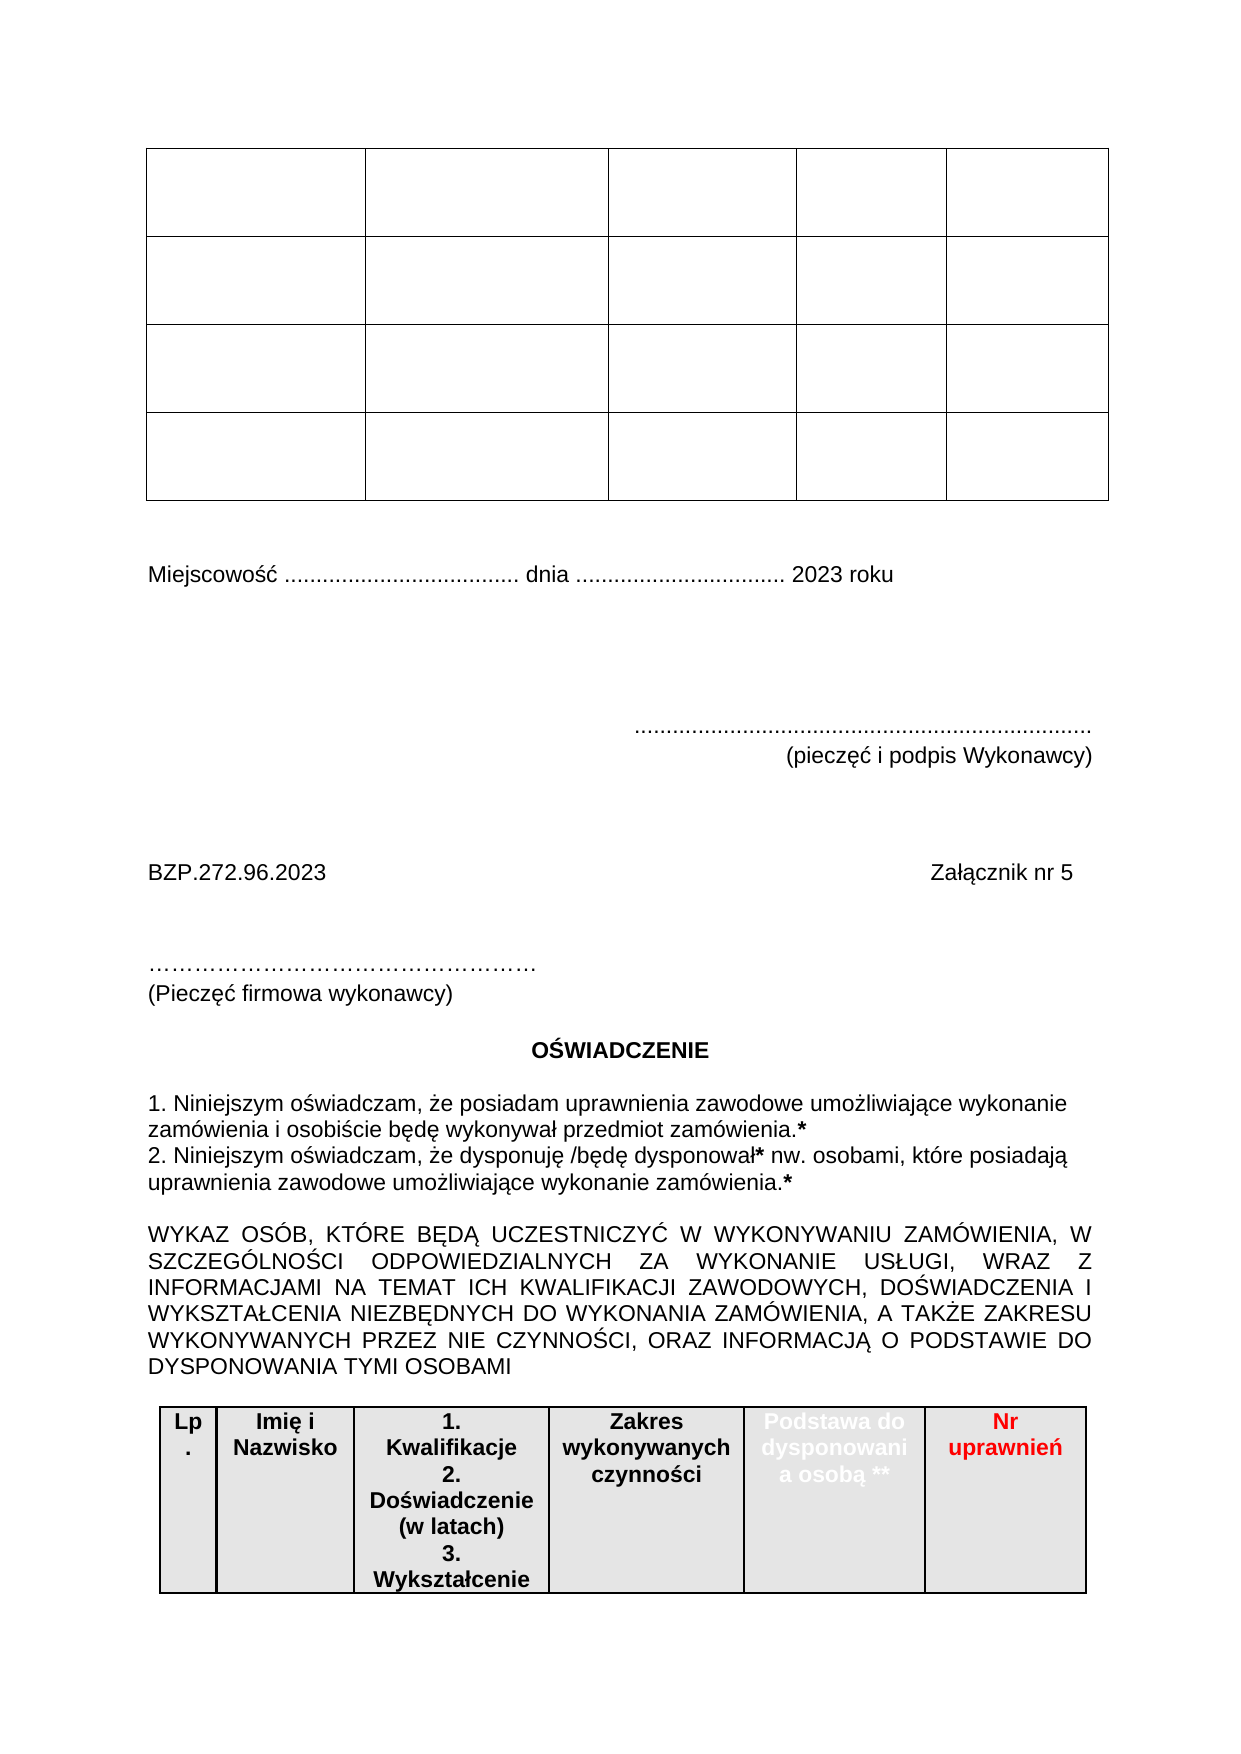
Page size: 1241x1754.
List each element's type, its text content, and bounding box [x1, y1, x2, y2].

text Miejscowość ..................................... dnia ................................. 2023 roku [148, 561, 1093, 587]
table_cell [797, 413, 946, 500]
table_cell [609, 413, 796, 500]
text (Pieczęć firmowa wykonawcy) [148, 980, 1093, 1007]
table_cell [797, 237, 946, 324]
text WYKAZ OSÓB, KTÓRE BĘDĄ UCZESTNICZYĆ W WYKONYWANIU ZAMÓWIENIA, W SZCZEGÓLNOŚCI ODPOWIEDZIALNYCH ZA WYKONANIE USŁUGI, WRAZ Z INFORMACJAMI NA TEMAT ICH KWALIFIKACJI ZAWODOWYCH, DOŚWIADCZENIA I WYKSZTAŁCENIA NIEZBĘDNYCH DO WYKONANIA ZAMÓWIENIA, A TAKŻE ZAKRESU WYKONYWANYCH PRZEZ NIE CZYNNOŚCI, ORAZ INFORMACJĄ O PODSTAWIE DO DYSPONOWANIA TYMI OSOBAMI [148, 1221, 1093, 1379]
text ........................................................................ [148, 712, 1093, 738]
table_cell [947, 325, 1108, 412]
table_cell [947, 413, 1108, 500]
table_cell [147, 149, 365, 236]
text 1. Niniejszym oświadczam, że posiadam uprawnienia zawodowe umożliwiające wykonanie zamówienia i osobiście będę wykonywał przedmiot zamówienia.* [148, 1089, 1093, 1142]
table_cell [366, 149, 608, 236]
text OŚWIADCZENIE [148, 1037, 1093, 1063]
table_cell [609, 325, 796, 412]
table_cell [366, 237, 608, 324]
table_cell [609, 149, 796, 236]
text BZP.272.96.2023 Załącznik nr 5 [148, 859, 1093, 886]
text 2. Niniejszym oświadczam, że dysponuję /będę dysponował* nw. osobami, które posiadają uprawnienia zawodowe umożliwiające wykonanie zamówienia.* [148, 1142, 1093, 1195]
table_cell [797, 325, 946, 412]
table_cell [947, 237, 1108, 324]
table_cell [366, 325, 608, 412]
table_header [355, 1408, 548, 1592]
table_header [745, 1408, 924, 1592]
table_header Nr uprawnień [926, 1408, 1085, 1592]
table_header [550, 1408, 743, 1592]
table_cell [947, 149, 1108, 236]
text …………………………………………… [148, 950, 1093, 976]
table_cell [797, 149, 946, 236]
table_cell [147, 325, 365, 412]
text (pieczęć i podpis Wykonawcy) [148, 742, 1093, 769]
table_header Imię i Nazwisko [218, 1408, 353, 1592]
table_cell [147, 413, 365, 500]
table_cell [366, 413, 608, 500]
table_cell [609, 237, 796, 324]
table_cell [147, 237, 365, 324]
table_header Lp. [161, 1408, 215, 1592]
